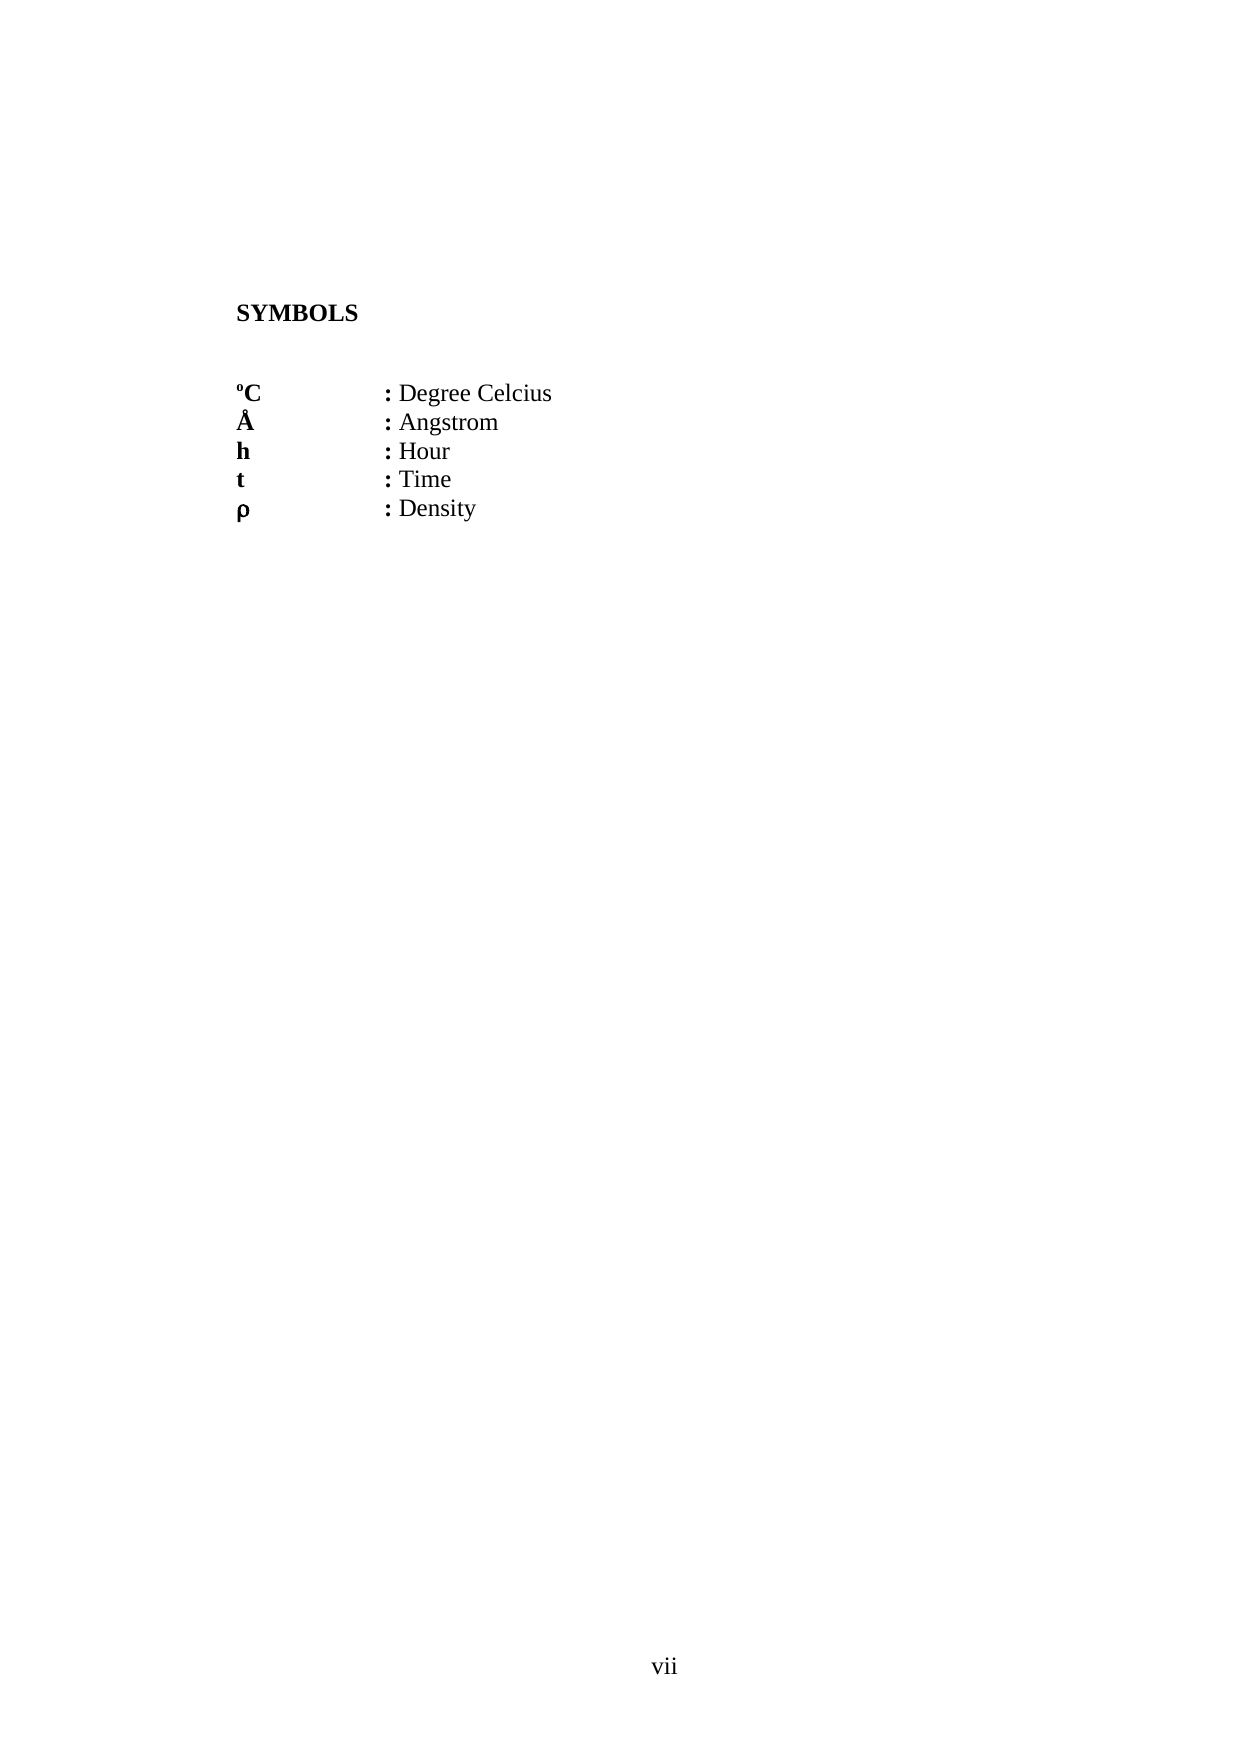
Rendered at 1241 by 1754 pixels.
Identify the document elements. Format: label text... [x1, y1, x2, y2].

text t : Time [236, 464, 1092, 493]
subtitle SYMBOLS [236, 298, 1092, 326]
text oC : Degree Celcius [236, 378, 1092, 407]
text Å : Angstrom [236, 407, 1092, 436]
text : Density [236, 493, 1092, 522]
text h : Hour [236, 436, 1092, 464]
